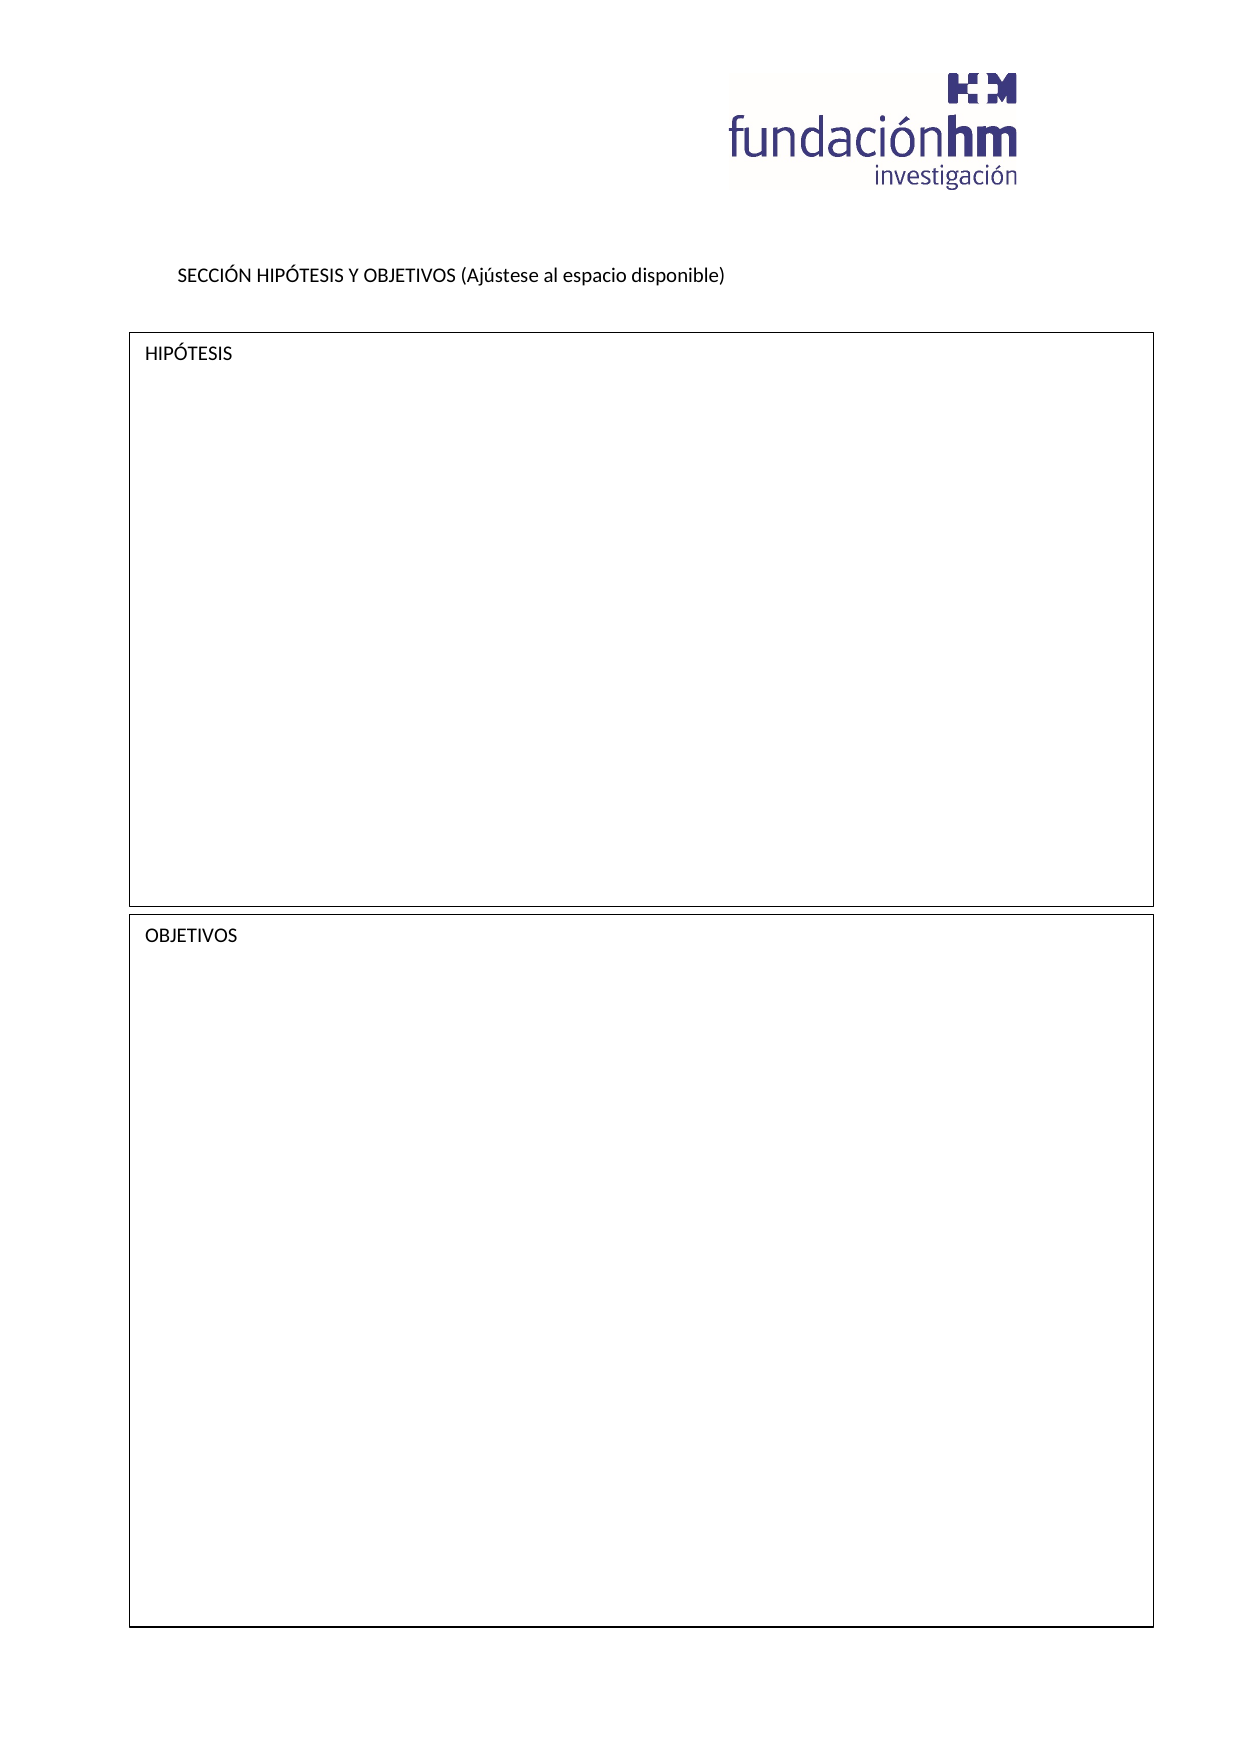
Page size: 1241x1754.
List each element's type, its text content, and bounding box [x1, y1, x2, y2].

text SECCIÓN HIPÓTESIS Y OBJETIVOS (Ajústese al espacio disponible) [177, 262, 1063, 287]
picture [728, 73, 1017, 190]
